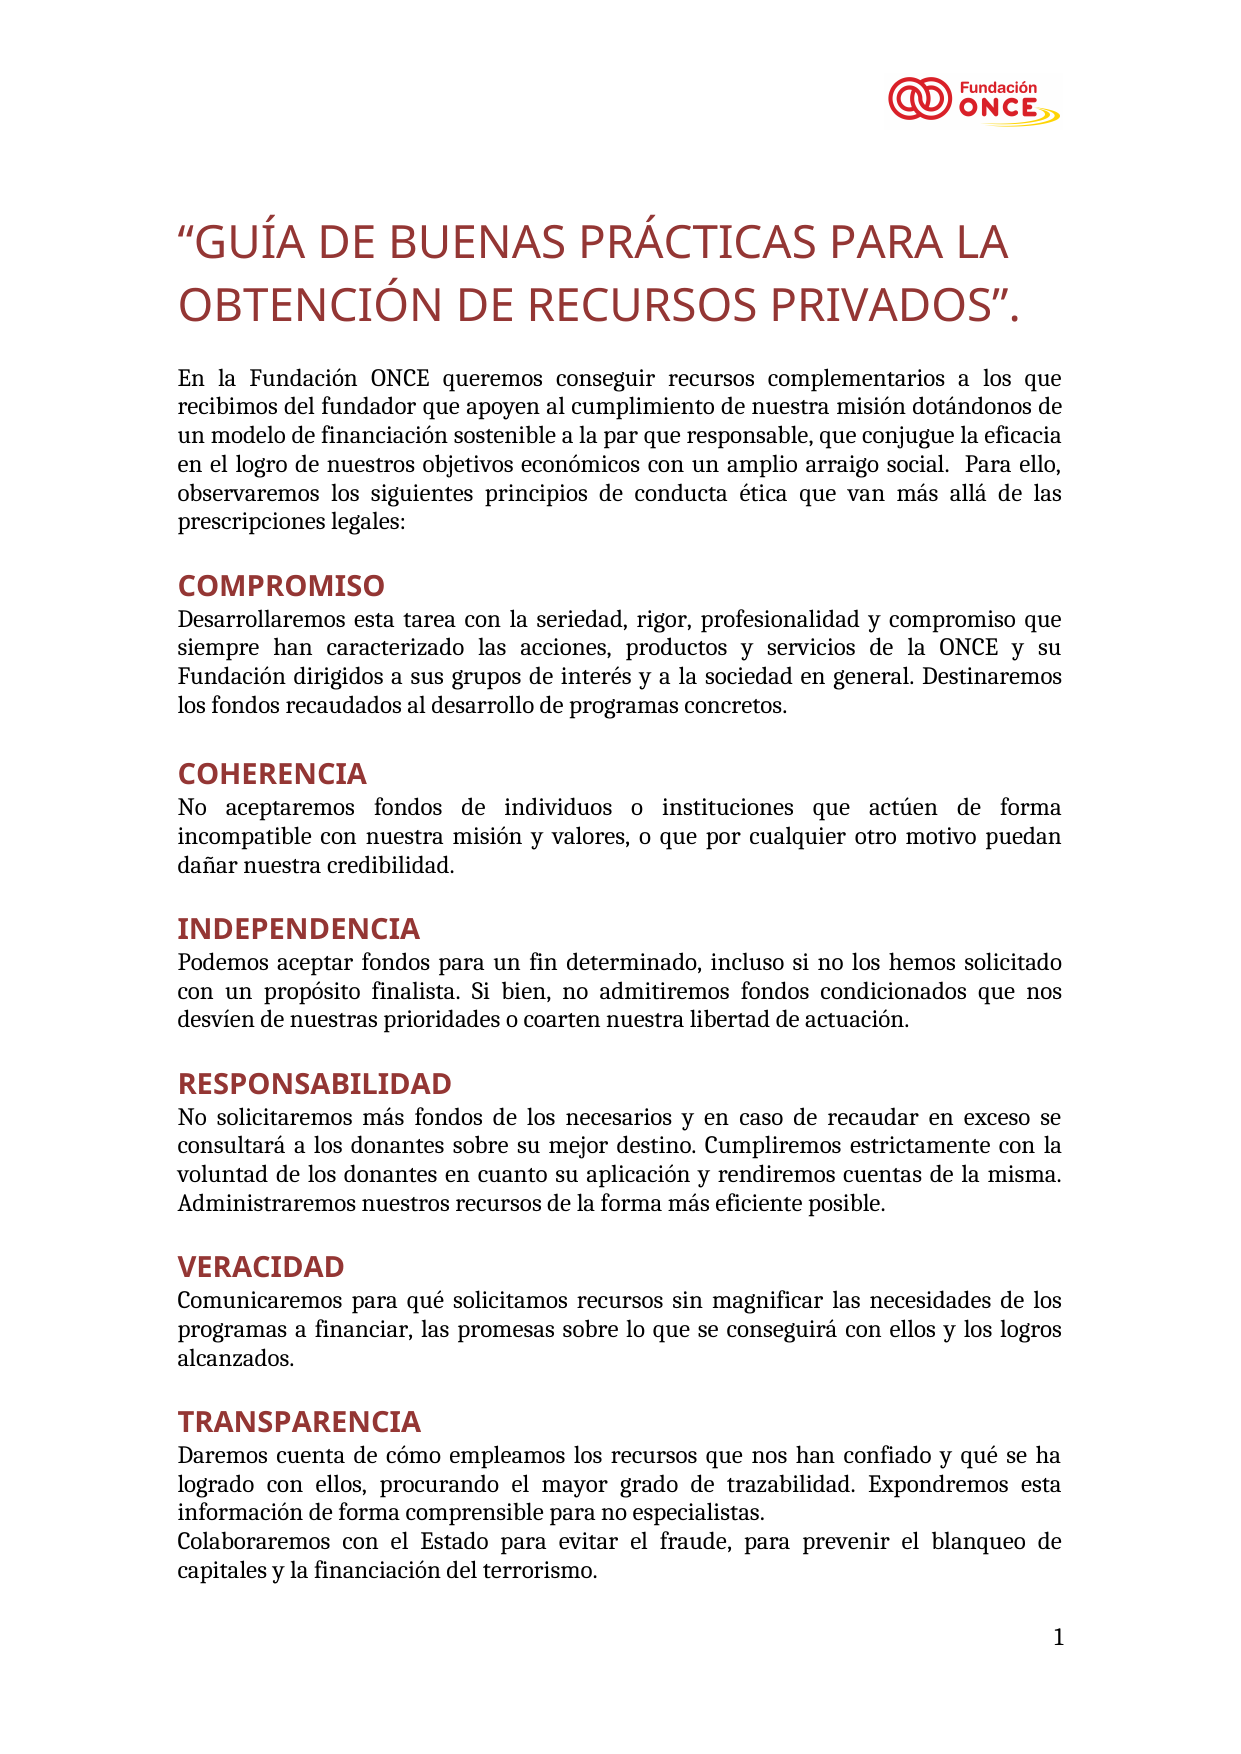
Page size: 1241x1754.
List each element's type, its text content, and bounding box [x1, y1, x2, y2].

text COMPROMISO [177, 565, 1063, 604]
text Podemos aceptar fondos para un fin determinado, incluso si no los hemos solicitado con un propósito finalista. Si bien, no admitiremos fondos condicionados que nos desvíen de nuestras prioridades o coarten nuestra libertad de actuación. [177, 948, 1063, 1034]
text COHERENCIA [177, 753, 1063, 793]
text Comunicaremos para qué solicitamos recursos sin magnificar las necesidades de los programas a financiar, las promesas sobre lo que se conseguirá con ellos y los logros alcanzados. [177, 1286, 1063, 1372]
text INDEPENDENCIA [177, 908, 1063, 948]
text RESPONSABILIDAD [177, 1063, 1063, 1103]
text Desarrollaremos esta tarea con la seriedad, rigor, profesionalidad y compromiso que siempre han caracterizado las acciones, productos y servicios de la ONCE y su Fundación dirigidos a sus grupos de interés y a la sociedad en general. Destinaremos los fondos recaudados al desarrollo de programas concretos. [177, 604, 1063, 719]
text Daremos cuenta de cómo empleamos los recursos que nos han confiado y qué se ha logrado con ellos, procurando el mayor grado de trazabilidad. Expondremos esta información de forma comprensible para no especialistas. [177, 1441, 1063, 1527]
picture [884, 73, 1064, 130]
text No solicitaremos más fondos de los necesarios y en caso de recaudar en exceso se consultará a los donantes sobre su mejor destino. Cumpliremos estrictamente con la voluntad de los donantes en cuanto su aplicación y rendiremos cuentas de la misma. Administraremos nuestros recursos de la forma más eficiente posible. [177, 1103, 1063, 1218]
text TRANSPARENCIA [177, 1401, 1063, 1441]
text VERACIDAD [177, 1246, 1063, 1286]
text En la Fundación ONCE queremos conseguir recursos complementarios a los que recibimos del fundador que apoyen al cumplimiento de nuestra misión dotándonos de un modelo de financiación sostenible a la par que responsable, que conjugue la eficacia en el logro de nuestros objetivos económicos con un amplio arraigo social. Para ello, observaremos los siguientes principios de conducta ética que van más allá de las prescripciones legales: [177, 363, 1063, 536]
text “Guía de Buenas Prácticas para la obtención de recursos privados”. [177, 210, 1063, 335]
text Colaboraremos con el Estado para evitar el fraude, para prevenir el blanqueo de capitales y la financiación del terrorismo. [177, 1527, 1063, 1584]
text No aceptaremos fondos de individuos o instituciones que actúen de forma incompatible con nuestra misión y valores, o que por cualquier otro motivo puedan dañar nuestra credibilidad. [177, 793, 1063, 879]
